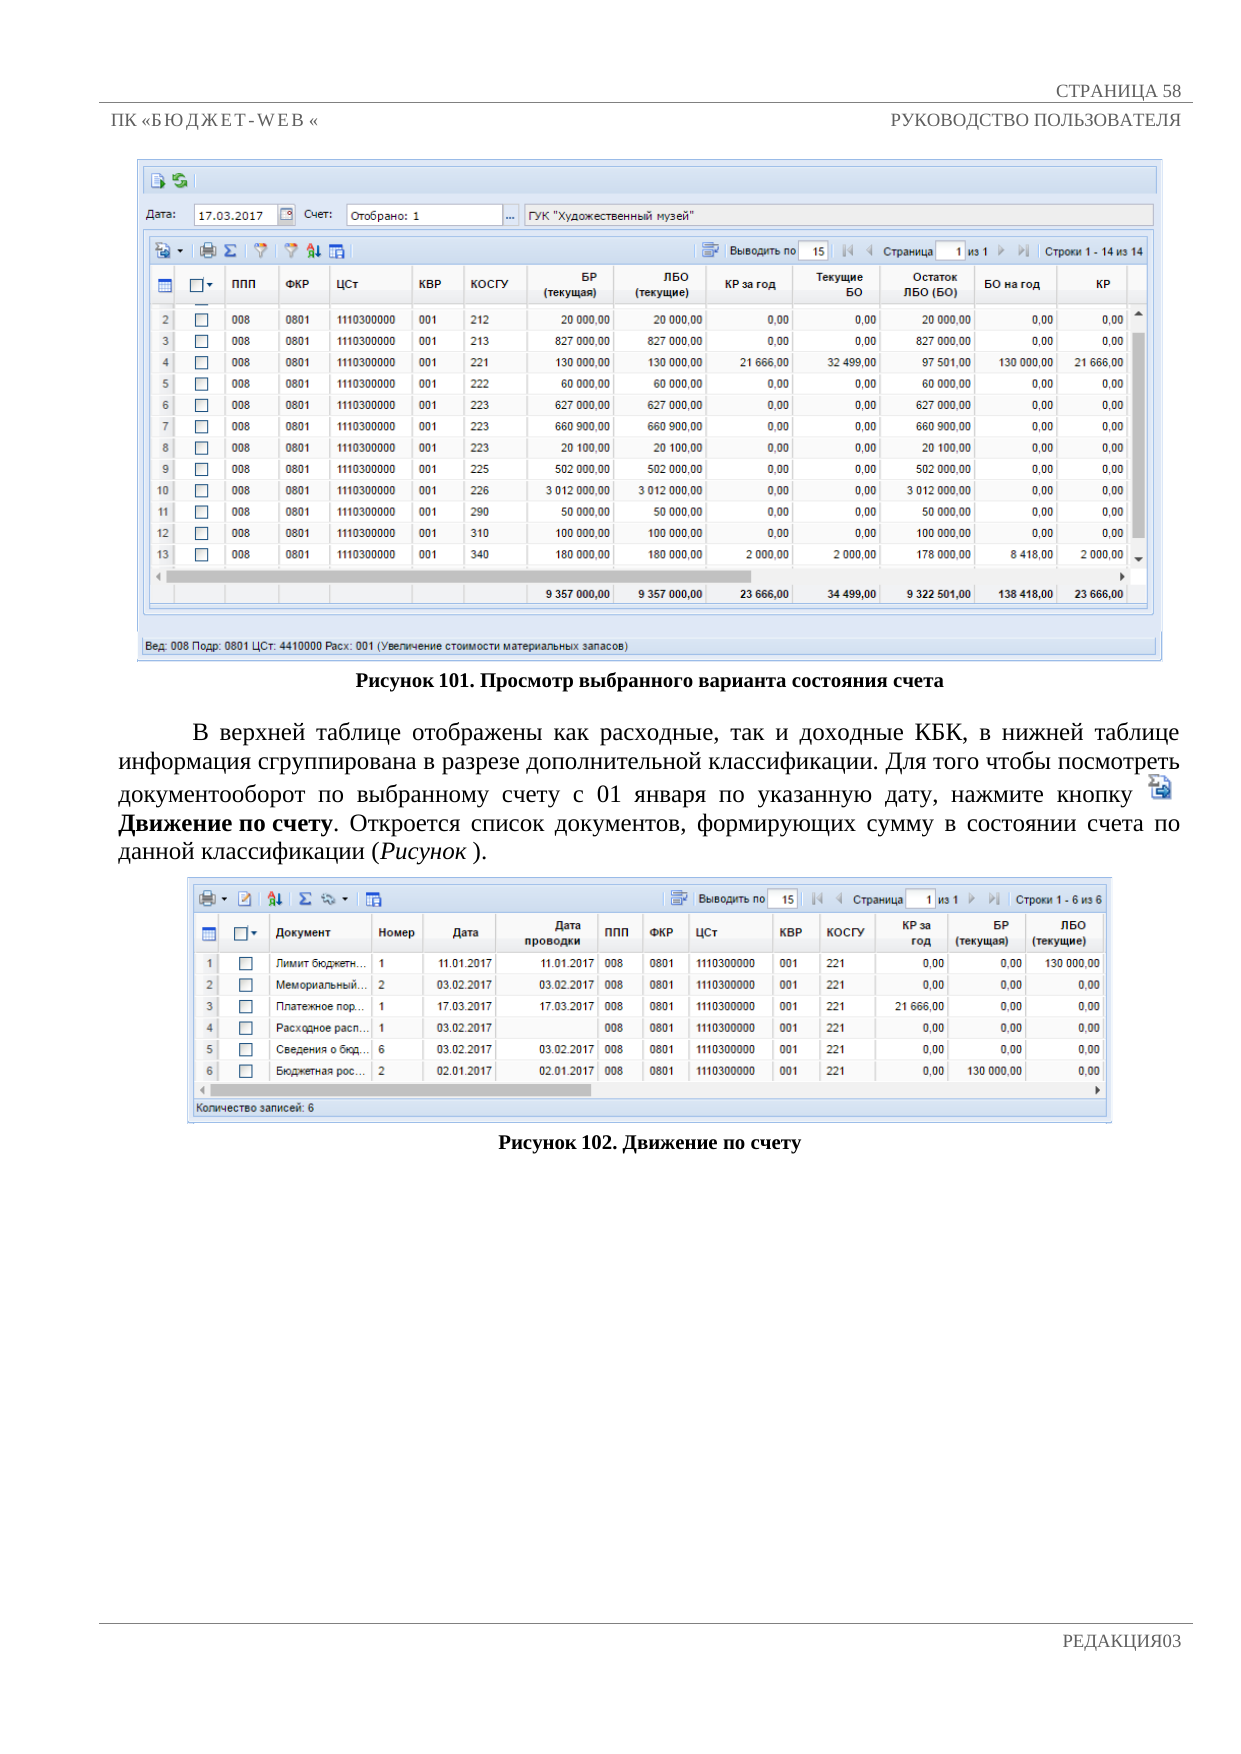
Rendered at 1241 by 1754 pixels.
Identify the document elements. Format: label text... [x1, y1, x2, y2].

picture [187, 877, 1113, 1124]
picture [137, 159, 1163, 662]
list 101. Просмотр выбранного варианта состояния счета [118, 668, 1181, 692]
picture [1147, 774, 1175, 803]
list 102. Движение по счету [118, 1130, 1181, 1154]
